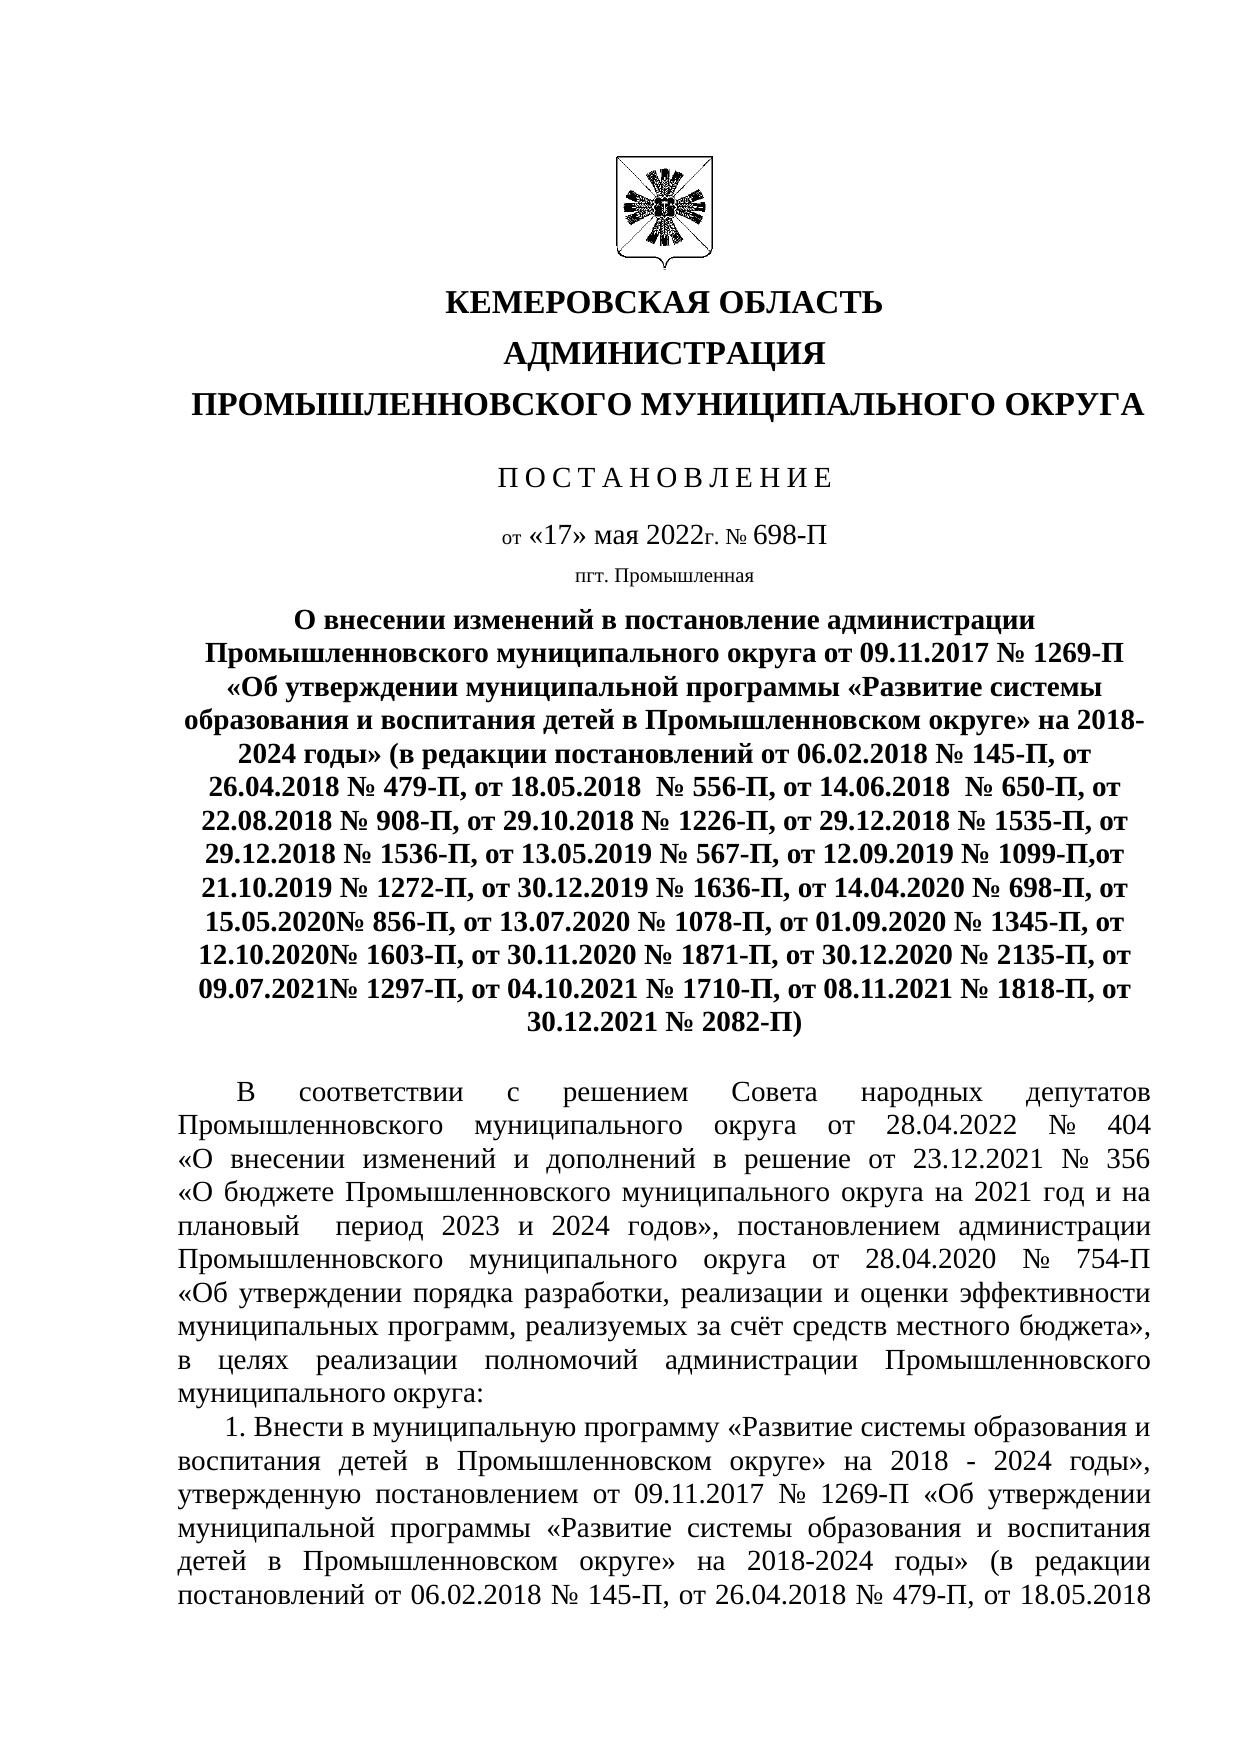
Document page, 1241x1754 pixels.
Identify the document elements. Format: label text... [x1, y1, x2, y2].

text АДМИНИСТРАЦИЯ [177, 333, 1152, 371]
text В соответствии с решением Совета народных депутатов Промышленновского муниципального округа от 28.04.2022 № 404 «О внесении изменений и дополнений в решение от 23.12.2021 № 356 «О бюджете Промышленновского муниципального округа на 2021 год и на плановый период 2023 и 2024 годов», постановлением администрации Промышленновского муниципального округа от 28.04.2020 № 754-П «Об утверждении порядка разработки, реализации и оценки эффективности муниципальных программ, реализуемых за счёт средств местного бюджета», в целях реализации полномочий администрации Промышленновского муниципального округа: [177, 1074, 1152, 1409]
text КЕМЕРОВСКАЯ ОБЛАСТЬ [177, 282, 1152, 321]
text ПОСТАНОВЛЕНИЕ [177, 460, 1152, 493]
text ПРОМЫШЛЕННОВСКОГО МУНИЦИПАЛЬНОГО ОКРУГА [158, 384, 1178, 422]
text пгт. Промышленная [177, 563, 1152, 587]
text О внесении изменений в постановление администрации Промышленновского муниципального округа от 09.11.2017 № 1269-П «Об утверждении муниципальной программы «Развитие системы образования и воспитания детей в Промышленновском округе» на 2018-2024 годы» (в редакции постановлений от 06.02.2018 № 145-П, от 26.04.2018 № 479-П, от 18.05.2018 № 556-П, от 14.06.2018 № 650-П, от 22.08.2018 № 908-П, от 29.10.2018 № 1226-П, от 29.12.2018 № 1535-П, от 29.12.2018 № 1536-П, от 13.05.2019 № 567-П, от 12.09.2019 № 1099-П,от 21.10.2019 № 1272-П, от 30.12.2019 № 1636-П, от 14.04.2020 № 698-П, от 15.05.2020№ 856-П, от 13.07.2020 № 1078-П, от 01.09.2020 № 1345-П, от 12.10.2020№ 1603-П, от 30.11.2020 № 1871-П, от 30.12.2020 № 2135-П, от 09.07.2021№ 1297-П, от 04.10.2021 № 1710-П, от 08.11.2021 № 1818-П, от 30.12.2021 № 2082-П) [177, 602, 1152, 1038]
text от «17» мая 2022г. № 698-П [177, 517, 1152, 551]
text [177, 1409, 1152, 1610]
